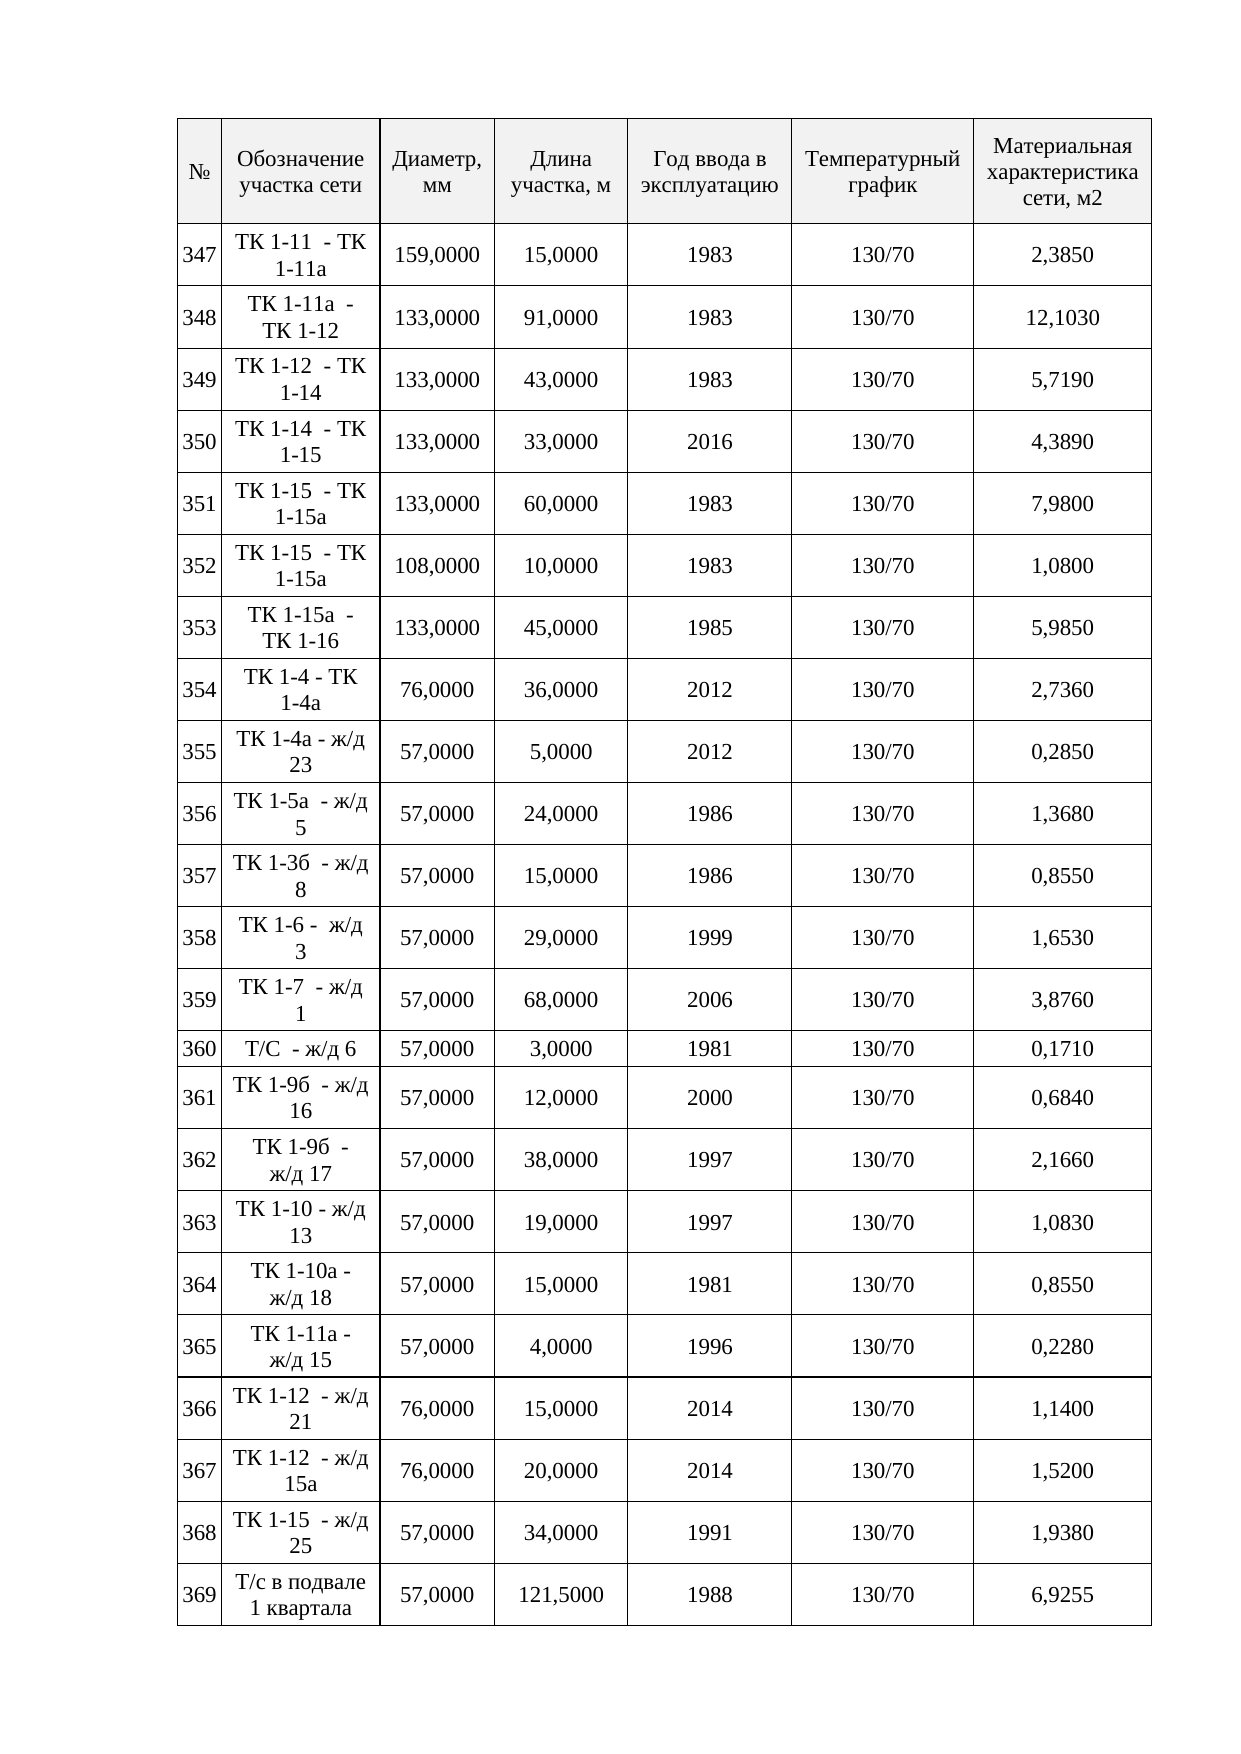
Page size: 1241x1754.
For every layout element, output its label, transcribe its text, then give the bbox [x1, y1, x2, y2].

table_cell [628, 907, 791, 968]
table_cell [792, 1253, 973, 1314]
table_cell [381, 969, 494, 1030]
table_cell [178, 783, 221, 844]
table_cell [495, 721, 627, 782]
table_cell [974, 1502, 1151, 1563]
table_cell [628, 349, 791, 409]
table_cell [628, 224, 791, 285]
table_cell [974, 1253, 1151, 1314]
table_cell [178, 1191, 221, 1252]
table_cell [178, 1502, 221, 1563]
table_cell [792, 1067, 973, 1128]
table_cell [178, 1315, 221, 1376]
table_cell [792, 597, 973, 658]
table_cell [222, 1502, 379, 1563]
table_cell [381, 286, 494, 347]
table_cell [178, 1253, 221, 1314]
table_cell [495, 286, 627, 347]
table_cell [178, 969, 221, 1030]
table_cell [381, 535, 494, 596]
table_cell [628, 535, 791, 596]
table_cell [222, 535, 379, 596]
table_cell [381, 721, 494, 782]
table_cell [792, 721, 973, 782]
table_header Диаметр, мм [381, 119, 494, 223]
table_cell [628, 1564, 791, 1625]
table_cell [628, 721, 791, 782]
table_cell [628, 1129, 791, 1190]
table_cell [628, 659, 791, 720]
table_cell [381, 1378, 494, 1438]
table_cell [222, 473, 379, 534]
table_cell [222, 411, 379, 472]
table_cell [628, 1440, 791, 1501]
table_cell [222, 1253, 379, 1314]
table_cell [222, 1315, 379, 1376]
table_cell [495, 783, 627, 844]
table_header Год ввода в эксплуатацию [628, 119, 791, 223]
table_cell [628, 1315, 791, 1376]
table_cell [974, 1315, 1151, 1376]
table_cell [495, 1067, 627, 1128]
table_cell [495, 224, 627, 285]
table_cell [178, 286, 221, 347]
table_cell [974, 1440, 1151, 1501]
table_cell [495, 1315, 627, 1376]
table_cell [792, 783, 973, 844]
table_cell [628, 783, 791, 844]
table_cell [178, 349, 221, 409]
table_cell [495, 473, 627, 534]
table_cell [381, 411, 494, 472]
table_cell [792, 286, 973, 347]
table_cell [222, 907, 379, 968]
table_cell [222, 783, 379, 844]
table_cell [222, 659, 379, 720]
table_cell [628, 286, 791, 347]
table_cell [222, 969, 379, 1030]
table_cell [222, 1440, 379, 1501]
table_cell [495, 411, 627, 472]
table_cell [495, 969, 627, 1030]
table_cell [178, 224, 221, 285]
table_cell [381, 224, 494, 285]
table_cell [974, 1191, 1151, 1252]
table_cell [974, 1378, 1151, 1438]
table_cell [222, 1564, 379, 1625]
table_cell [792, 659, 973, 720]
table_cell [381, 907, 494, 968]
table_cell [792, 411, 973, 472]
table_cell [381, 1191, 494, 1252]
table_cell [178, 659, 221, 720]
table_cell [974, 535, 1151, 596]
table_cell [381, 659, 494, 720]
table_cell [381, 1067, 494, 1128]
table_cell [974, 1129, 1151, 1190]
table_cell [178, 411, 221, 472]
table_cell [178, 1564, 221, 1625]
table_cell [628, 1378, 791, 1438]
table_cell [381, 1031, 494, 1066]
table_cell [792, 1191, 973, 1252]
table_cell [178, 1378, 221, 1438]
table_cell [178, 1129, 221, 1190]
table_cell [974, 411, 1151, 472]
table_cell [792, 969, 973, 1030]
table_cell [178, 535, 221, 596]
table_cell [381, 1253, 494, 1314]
table_header Длина участка, м [495, 119, 627, 223]
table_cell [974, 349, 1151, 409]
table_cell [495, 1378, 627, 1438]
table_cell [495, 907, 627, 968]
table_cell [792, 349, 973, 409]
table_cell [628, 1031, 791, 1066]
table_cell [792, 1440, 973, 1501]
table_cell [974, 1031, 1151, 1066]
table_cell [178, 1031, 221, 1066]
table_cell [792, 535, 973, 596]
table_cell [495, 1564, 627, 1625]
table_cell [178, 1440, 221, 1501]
table_header Материальная характеристика сети, м2 [974, 119, 1151, 223]
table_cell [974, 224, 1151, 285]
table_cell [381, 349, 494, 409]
table_header Температурный график [792, 119, 973, 223]
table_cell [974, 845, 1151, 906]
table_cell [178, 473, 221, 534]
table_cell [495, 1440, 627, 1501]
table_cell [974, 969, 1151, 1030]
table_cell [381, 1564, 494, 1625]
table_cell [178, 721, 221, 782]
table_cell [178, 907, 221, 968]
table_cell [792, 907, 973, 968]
table_header № [178, 119, 221, 223]
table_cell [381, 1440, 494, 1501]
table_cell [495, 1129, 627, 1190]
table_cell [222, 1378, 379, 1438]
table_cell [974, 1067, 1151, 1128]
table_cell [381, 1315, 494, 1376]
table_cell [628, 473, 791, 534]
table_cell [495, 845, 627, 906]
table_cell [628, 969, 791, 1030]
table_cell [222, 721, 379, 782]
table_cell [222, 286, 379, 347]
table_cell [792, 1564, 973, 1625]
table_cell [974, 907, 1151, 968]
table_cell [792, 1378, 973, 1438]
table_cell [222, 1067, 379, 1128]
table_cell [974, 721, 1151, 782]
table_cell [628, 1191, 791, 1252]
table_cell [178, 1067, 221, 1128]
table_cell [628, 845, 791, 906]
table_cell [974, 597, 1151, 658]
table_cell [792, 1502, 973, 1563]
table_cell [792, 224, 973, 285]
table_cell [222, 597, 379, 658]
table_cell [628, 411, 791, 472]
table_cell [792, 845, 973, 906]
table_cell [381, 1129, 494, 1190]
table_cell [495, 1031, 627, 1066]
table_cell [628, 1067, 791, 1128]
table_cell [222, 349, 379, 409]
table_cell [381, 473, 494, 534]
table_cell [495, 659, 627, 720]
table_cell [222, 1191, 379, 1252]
table_header Обозначение участка сети [222, 119, 379, 223]
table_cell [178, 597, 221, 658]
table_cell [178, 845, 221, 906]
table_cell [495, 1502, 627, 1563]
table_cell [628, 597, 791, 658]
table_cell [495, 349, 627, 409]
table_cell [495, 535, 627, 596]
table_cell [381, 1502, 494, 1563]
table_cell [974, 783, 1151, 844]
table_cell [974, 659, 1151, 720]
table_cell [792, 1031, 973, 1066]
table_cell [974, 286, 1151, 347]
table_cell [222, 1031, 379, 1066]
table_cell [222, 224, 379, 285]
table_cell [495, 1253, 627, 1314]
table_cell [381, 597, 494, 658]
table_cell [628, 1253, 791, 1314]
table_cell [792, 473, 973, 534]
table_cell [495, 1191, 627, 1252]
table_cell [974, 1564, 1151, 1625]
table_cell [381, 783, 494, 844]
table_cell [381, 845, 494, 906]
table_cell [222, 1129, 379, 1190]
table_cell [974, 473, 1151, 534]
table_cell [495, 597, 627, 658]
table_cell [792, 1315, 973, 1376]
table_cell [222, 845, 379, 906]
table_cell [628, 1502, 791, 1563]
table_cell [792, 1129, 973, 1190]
